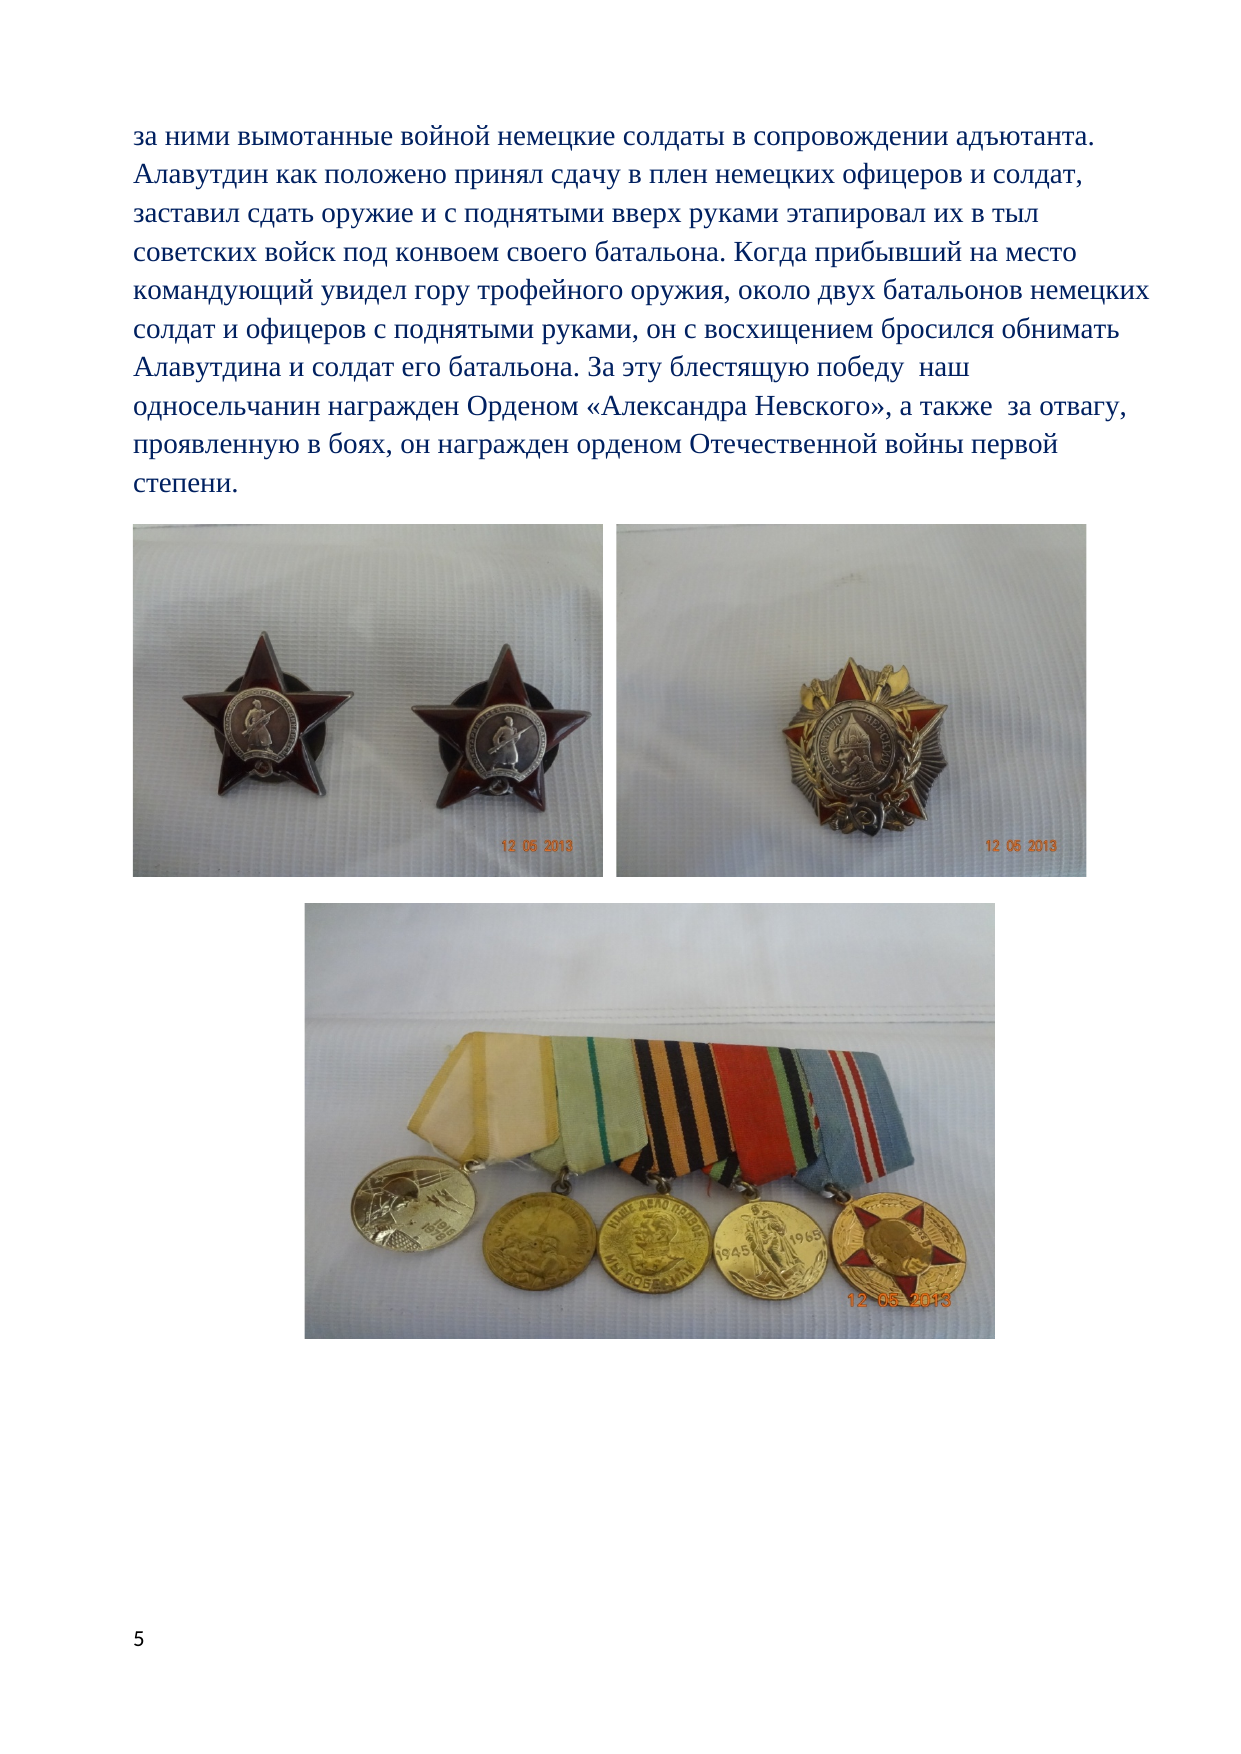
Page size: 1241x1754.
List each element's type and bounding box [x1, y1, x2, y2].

picture [304, 903, 995, 1339]
text [133, 118, 1152, 498]
picture [616, 524, 1087, 877]
picture [132, 524, 603, 877]
